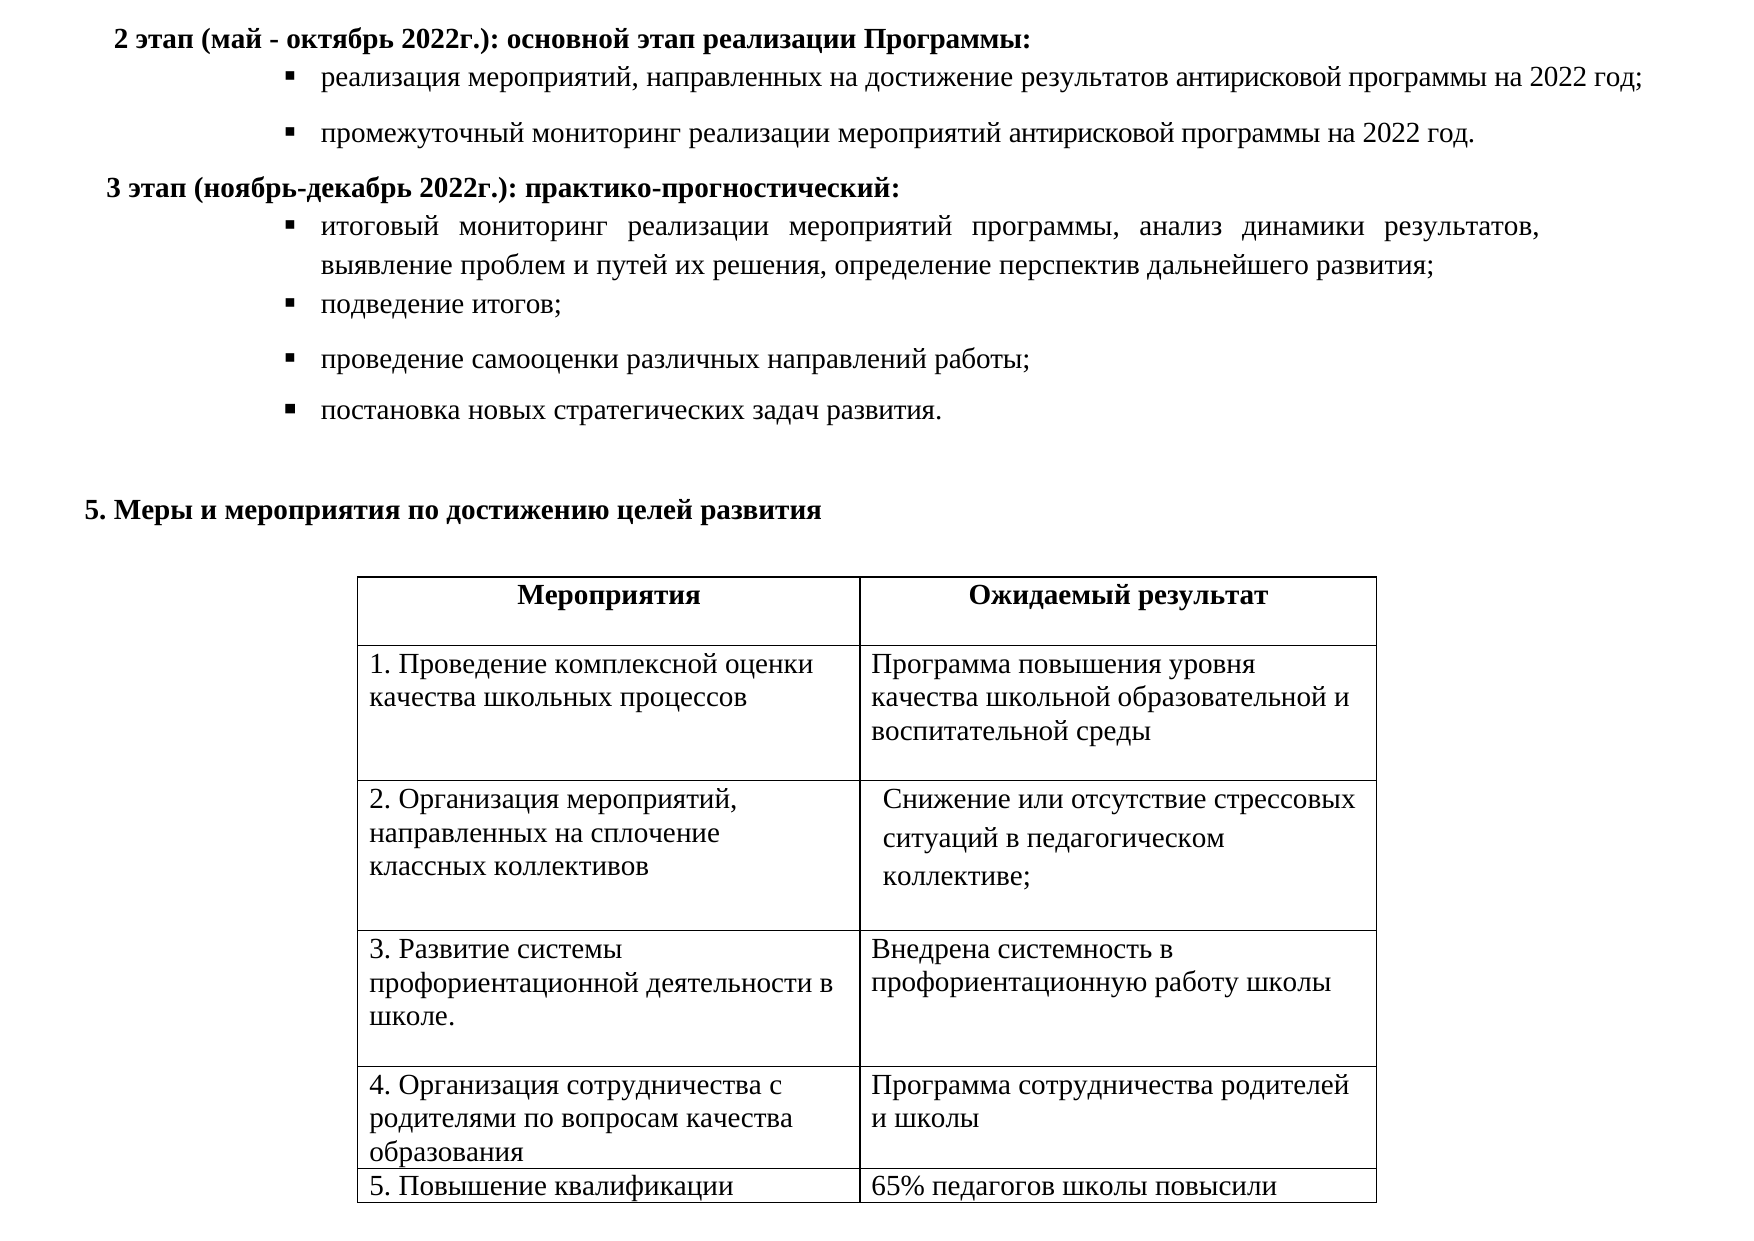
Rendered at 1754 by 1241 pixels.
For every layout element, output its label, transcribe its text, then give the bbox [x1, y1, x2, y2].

list реализация мероприятий, направленных на достижение результатов антирисковой программы на 2022 год; [283, 59, 1706, 93]
list промежуточный мониторинг реализации мероприятий антирисковой программы на 2022 год. [283, 115, 1706, 148]
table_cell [861, 1169, 1376, 1202]
table_cell Снижение или отсутствие стрессовых ситуаций в педагогическом коллективе; [861, 781, 1376, 930]
table_cell Программа повышения уровня качества школьной образовательной и воспитательной среды [861, 646, 1376, 780]
list проведение самооценки различных направлений работы; [283, 341, 1706, 375]
table_cell Программа сотрудничества родителей и школы [861, 1067, 1376, 1167]
table_header Мероприятия [358, 578, 859, 645]
list постановка новых стратегических задач развития. [283, 392, 1694, 425]
table_header Ожидаемый результат [861, 578, 1376, 645]
table_cell Внедрена системность в профориентационную работу школы [861, 931, 1376, 1066]
text 5. Меры и мероприятия по достижению целей развития [62, 492, 1706, 526]
table_cell 3. Развитие системы профориентационной деятельности в школе. [358, 931, 859, 1066]
list итоговый мониторинг реализации мероприятий программы, анализ динамики результатов, выявление проблем и путей их решения, определение перспектив дальнейшего развития; [283, 208, 1540, 281]
list подведение итогов; [283, 286, 1706, 319]
table_cell 1. Проведение комплексной оценки качества школьных процессов [358, 646, 859, 780]
table_cell 4. Организация сотрудничества с родителями по вопросам качества образования [358, 1067, 859, 1167]
text 2 этап (май - октябрь 2022г.): основной этап реализации Программы: [62, 21, 1706, 54]
table_cell 2. Организация мероприятий, направленных на сплочение классных коллективов [358, 781, 859, 930]
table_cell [358, 1169, 859, 1202]
text 3 этап (ноябрь-декабрь 2022г.): практико-прогностический: [62, 170, 1706, 204]
